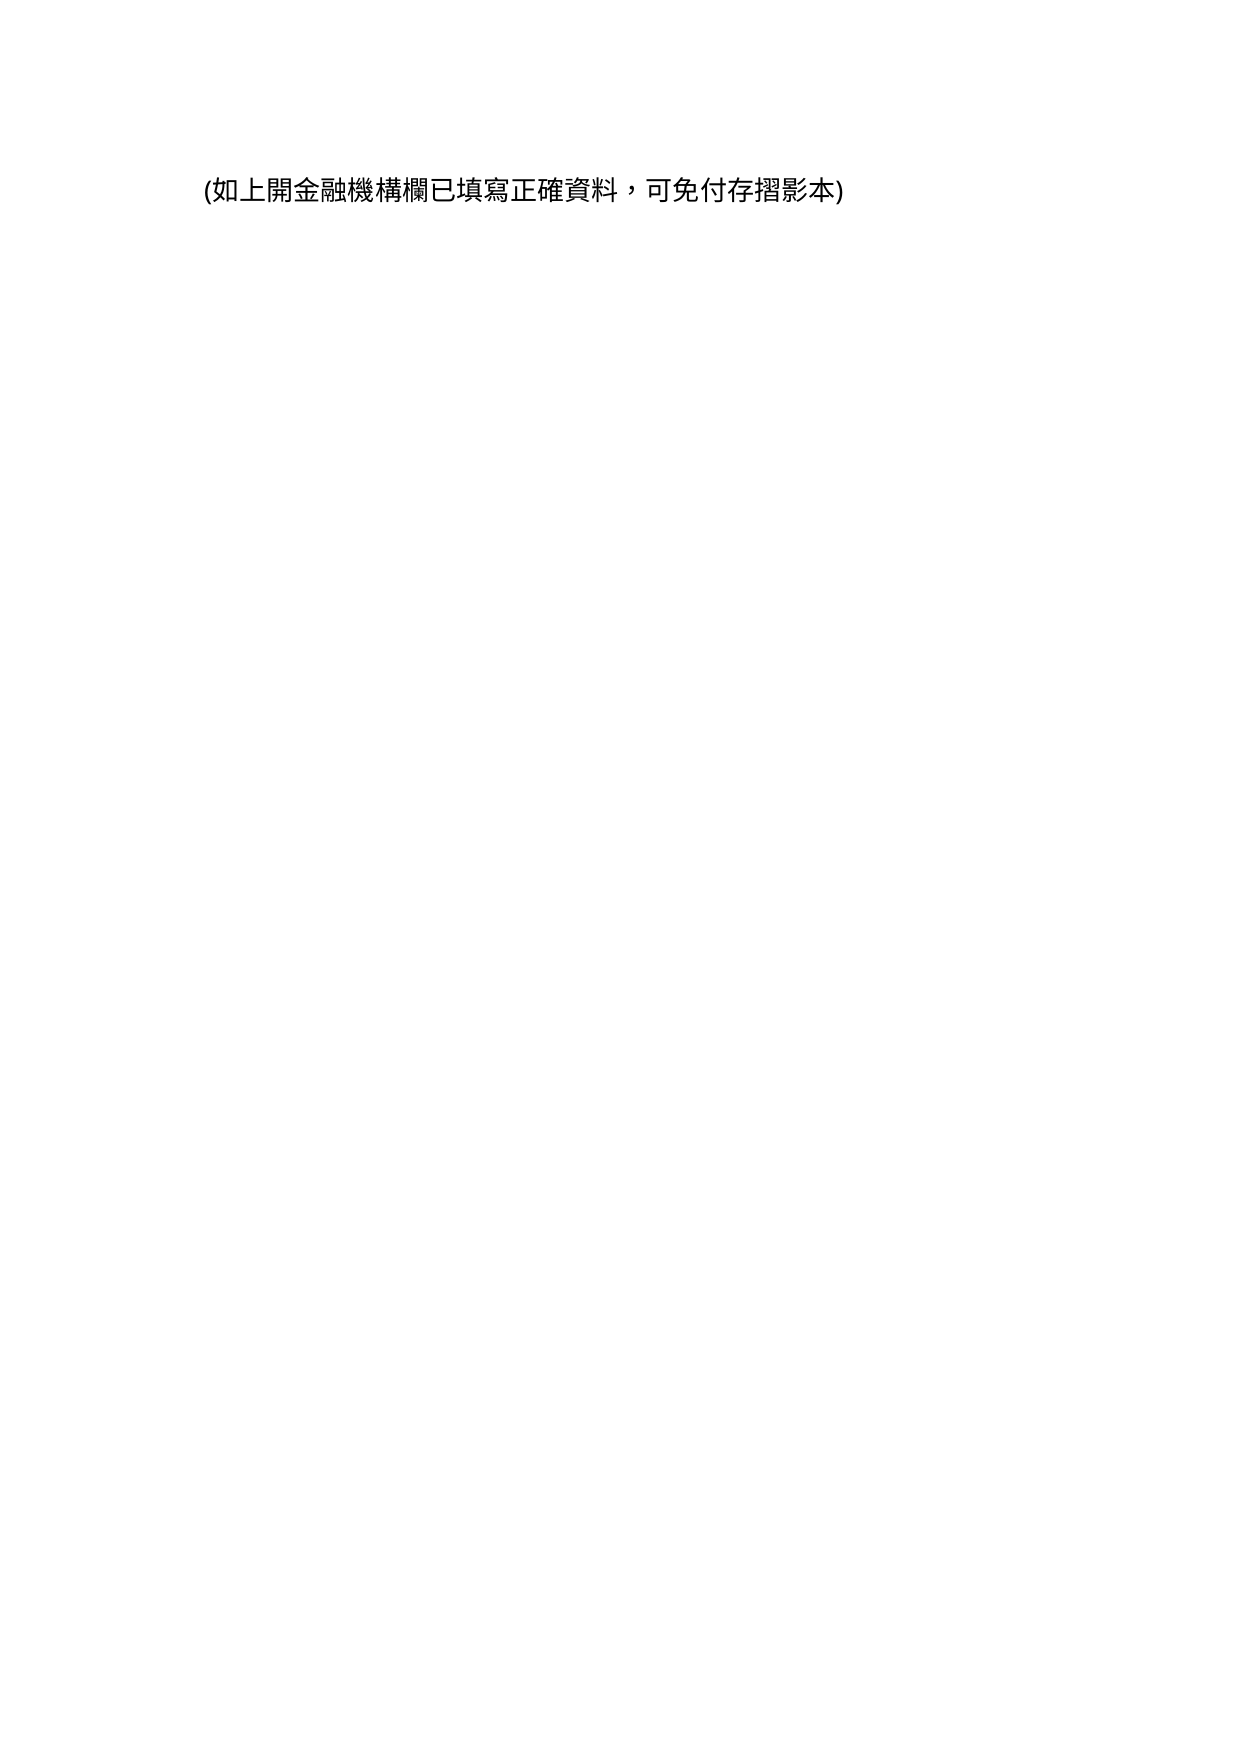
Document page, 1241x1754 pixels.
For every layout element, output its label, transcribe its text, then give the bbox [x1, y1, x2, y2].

text (如上開金融機構欄已填寫正確資料，可免付存摺影本) [148, 151, 1122, 227]
